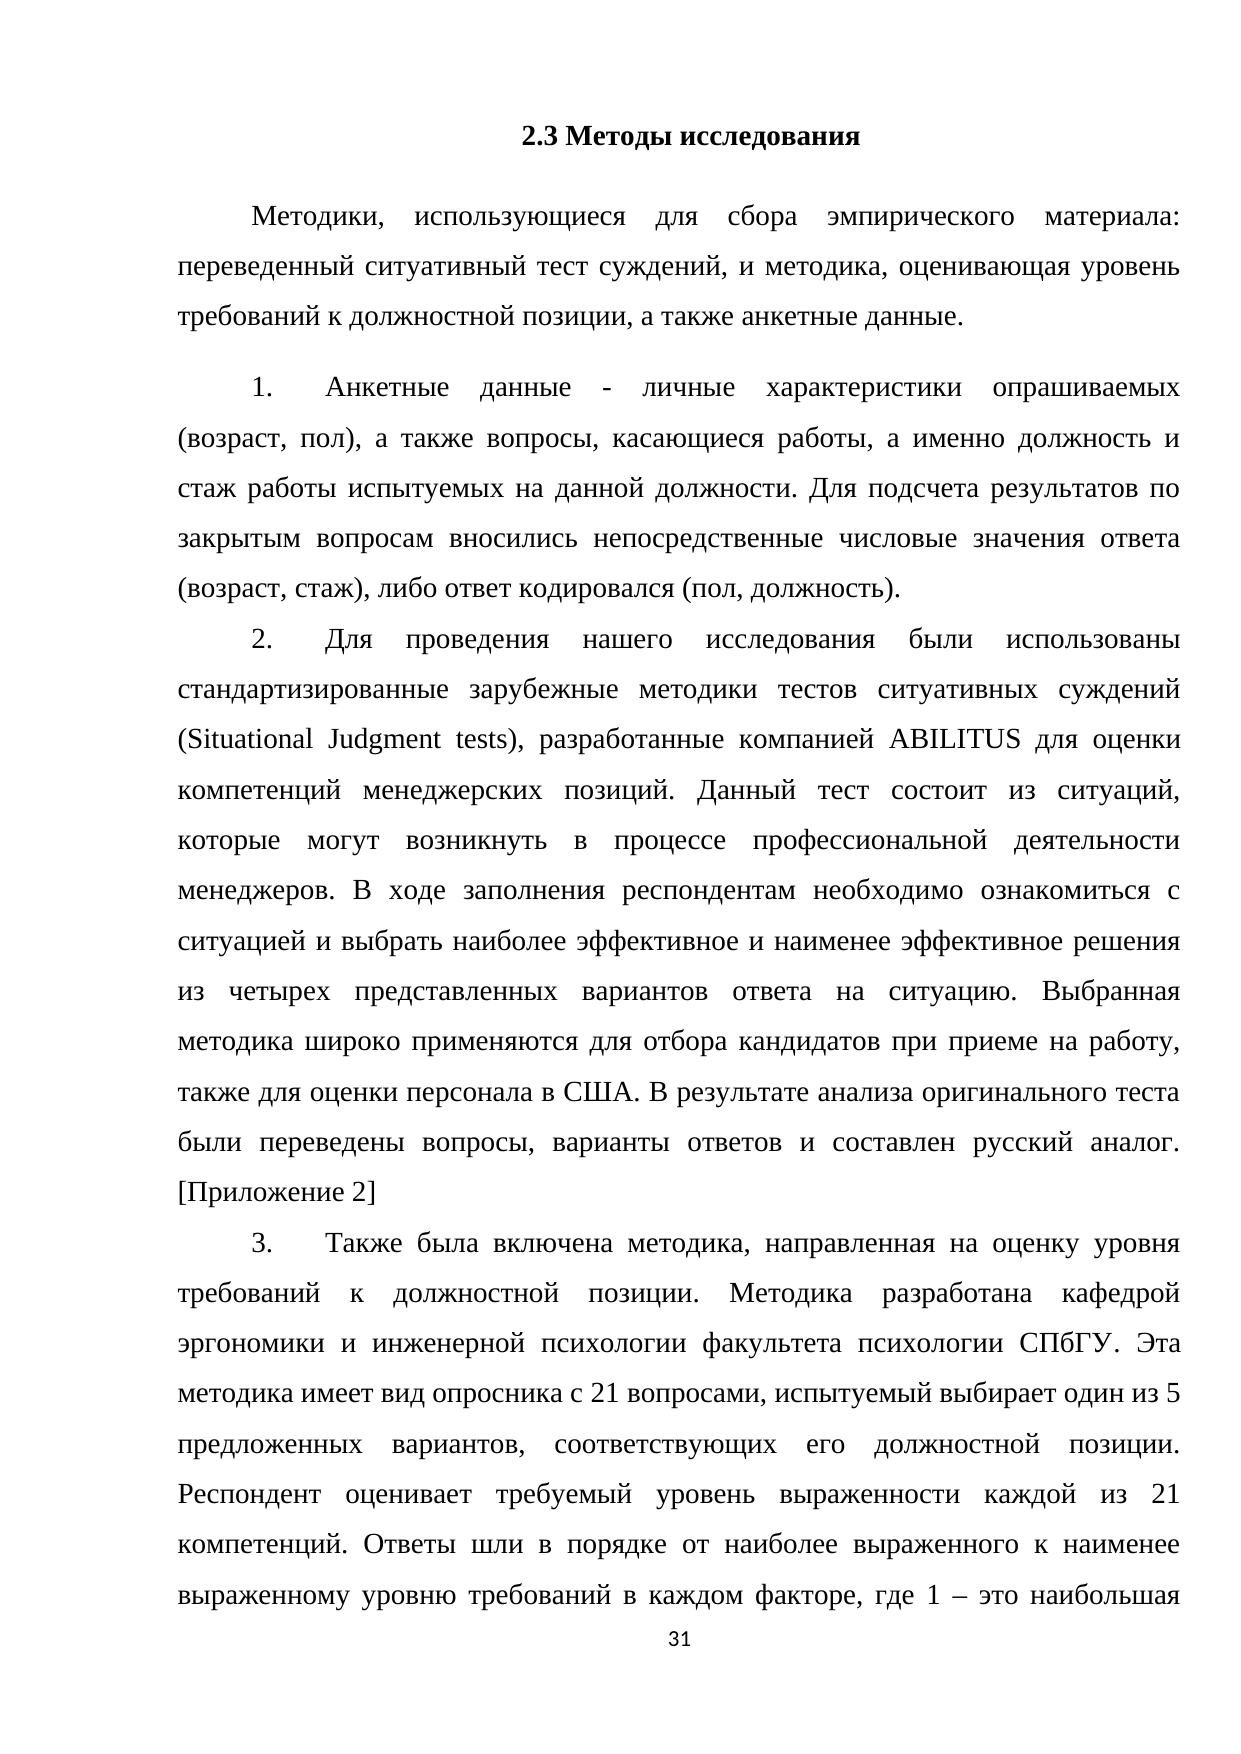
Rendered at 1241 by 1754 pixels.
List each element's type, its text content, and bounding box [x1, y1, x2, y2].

list Для проведения нашего исследования были использованы стандартизированные зарубежные методики тестов ситуативных суждений (Situational Judgment tests), разработанные компанией ABILITUS для оценки компетенций менеджерских позиций. Данный тест состоит из ситуаций, которые могут возникнуть в процессе профессиональной деятельности менеджеров. В ходе заполнения респондентам необходимо ознакомиться с ситуацией и выбрать наиболее эффективное и наименее эффективное решения из четырех представленных вариантов ответа на ситуацию. Выбранная методика широко применяются для отбора кандидатов при приеме на работу, также для оценки персонала в США. В результате анализа оригинального теста были переведены вопросы, варианты ответов и составлен русский аналог. [Приложение 2] [177, 621, 1181, 1208]
text 2.3 Методы исследования [177, 118, 1181, 152]
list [177, 1225, 1181, 1610]
text Методики, использующиеся для сбора эмпирического материала: переведенный ситуативный тест суждений, и методика, оценивающая уровень требований к должностной позиции, а также анкетные данные. [177, 198, 1181, 332]
list Анкетные данные - личные характеристики опрашиваемых (возраст, пол), а также вопросы, касающиеся работы, а именно должность и стаж работы испытуемых на данной должности. Для подсчета результатов по закрытым вопросам вносились непосредственные числовые значения ответа (возраст, стаж), либо ответ кодировался (пол, должность). [177, 369, 1181, 604]
